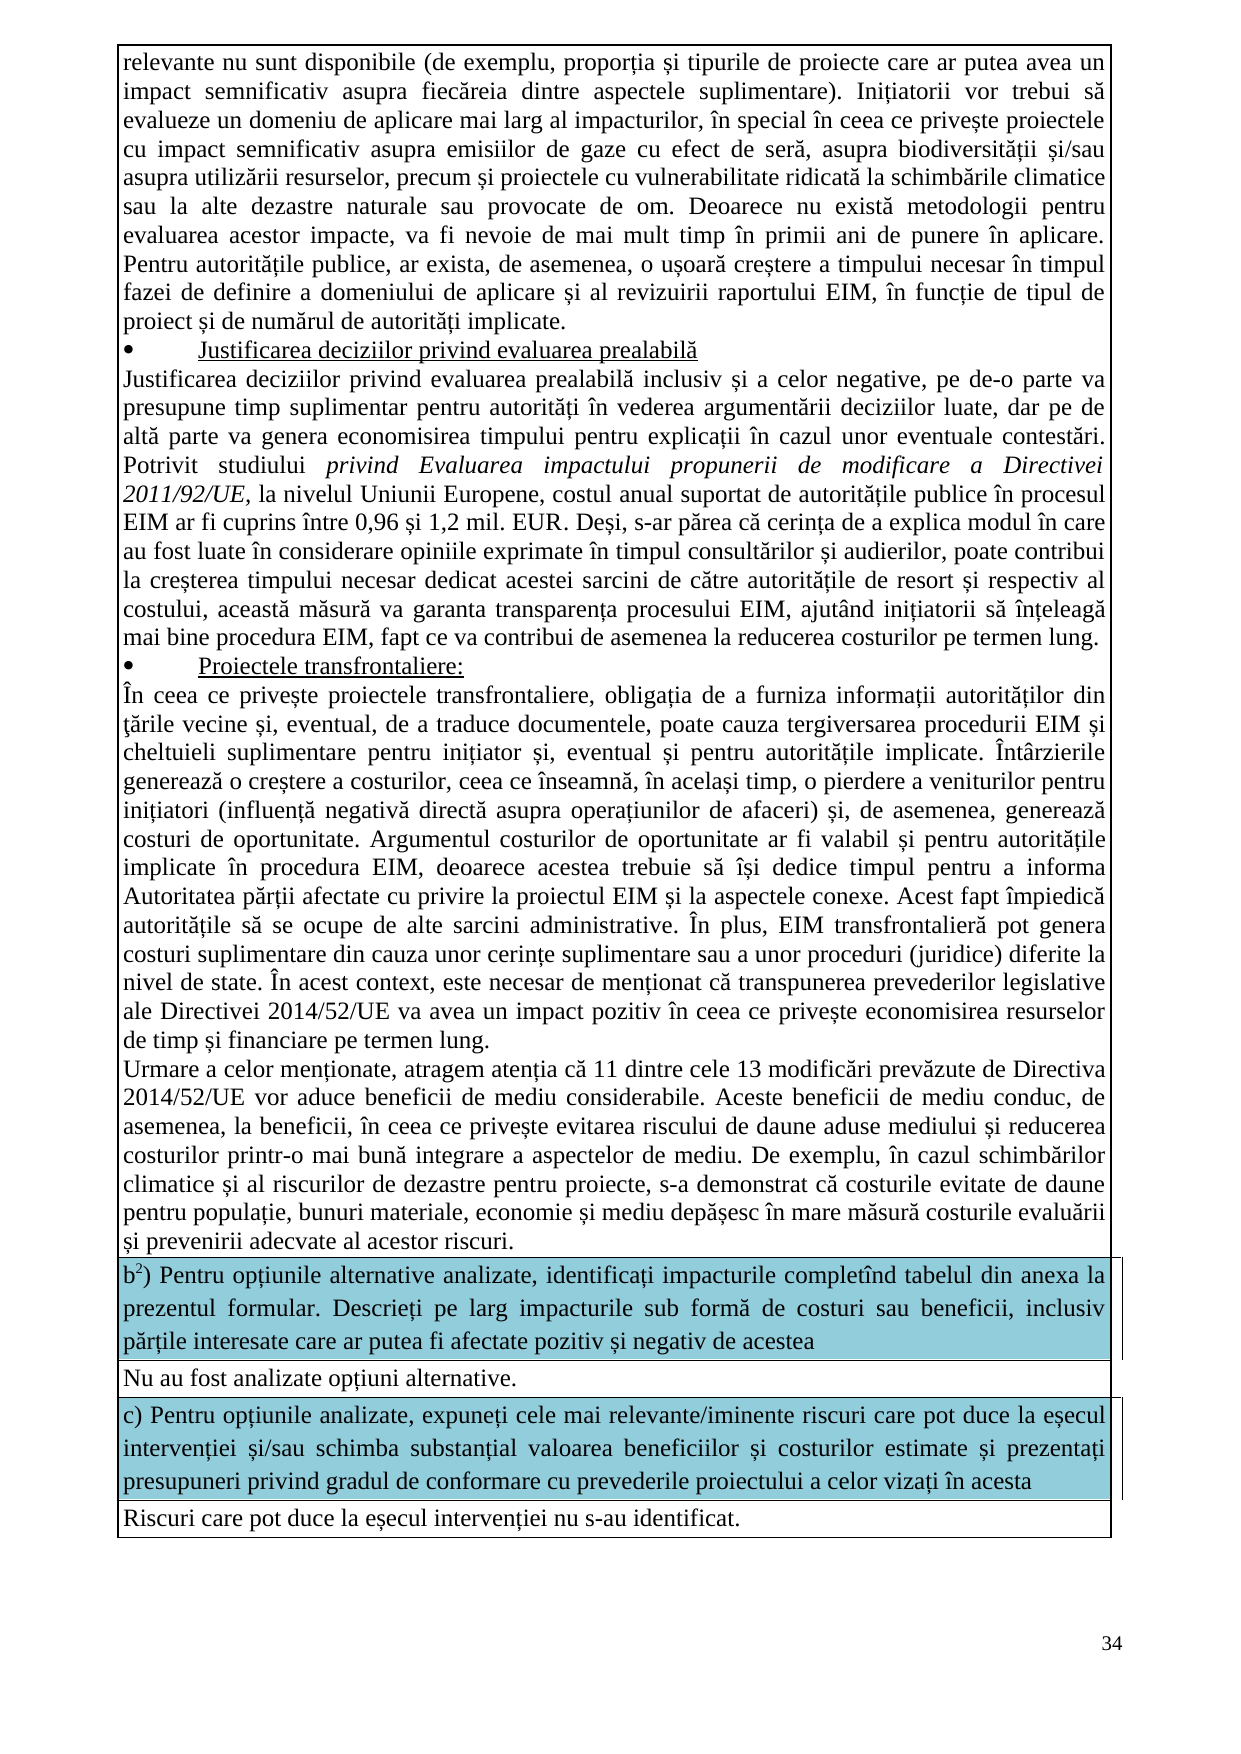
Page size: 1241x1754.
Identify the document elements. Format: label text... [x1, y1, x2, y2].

table_cell [1112, 1257, 1122, 1359]
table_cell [119, 46, 1110, 1257]
table_cell [1112, 1397, 1122, 1499]
table_cell c) Pentru opțiunile analizate, expuneți cele mai relevante/iminente riscuri care pot duce la eșecul intervenției și/sau schimba substanțial valoarea beneficiilor și costurilor estimate și prezentați presupuneri privind gradul de conformare cu prevederile proiectului a celor vizați în acesta [119, 1398, 1110, 1499]
table_cell Riscuri care pot duce la eșecul intervenției nu s-au identificat. [119, 1501, 1110, 1537]
table_cell Nu au fost analizate opțiuni alternative. [119, 1361, 1110, 1397]
table_cell b2) Pentru opțiunile alternative analizate, identificați impacturile completînd tabelul din anexa la prezentul formular. Descrieți pe larg impacturile sub formă de costuri sau beneficii, inclusiv părțile interesate care ar putea fi afectate pozitiv și negativ de acestea [119, 1258, 1110, 1359]
